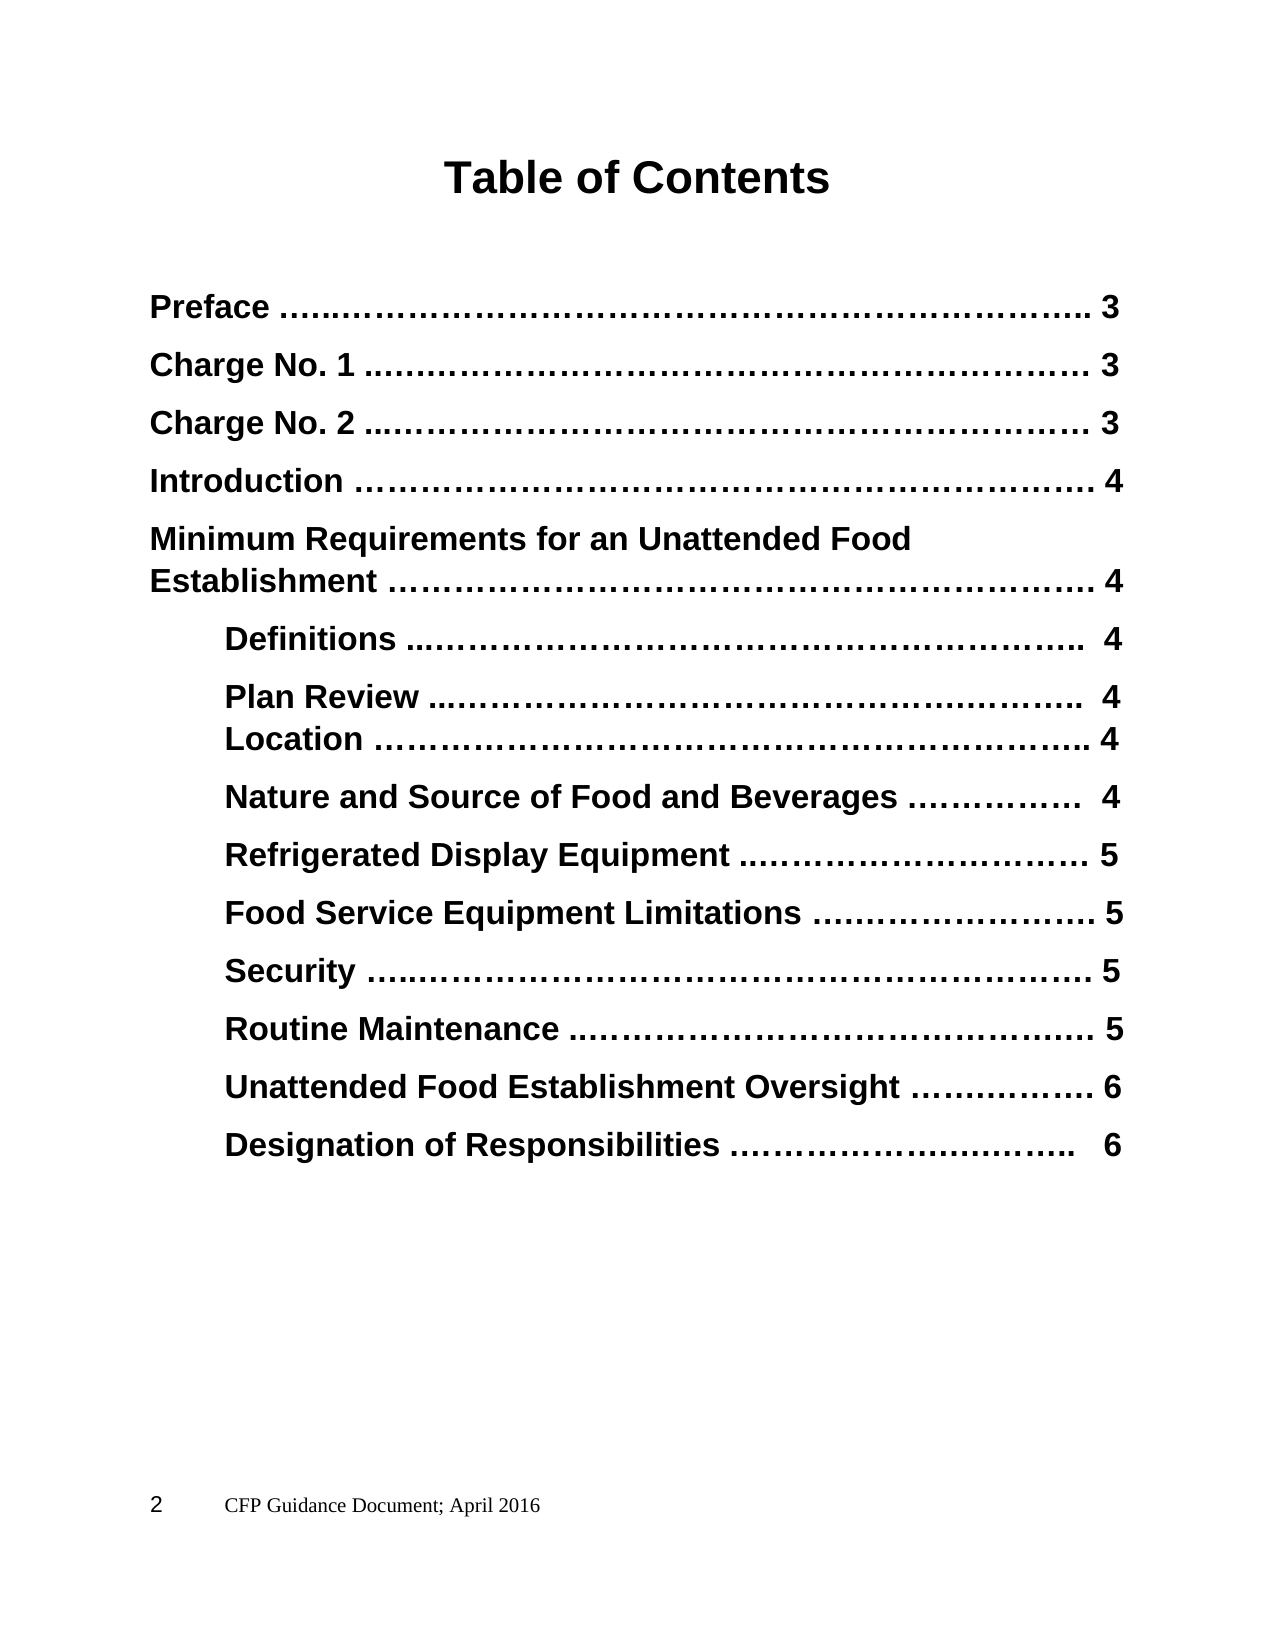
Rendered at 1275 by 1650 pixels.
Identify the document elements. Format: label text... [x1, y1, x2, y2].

text Introduction …………………………………………………………. 4 [149, 461, 1125, 500]
text Preface .…..………………………………………………………….. 3 [149, 287, 1125, 325]
text Minimum Requirements for an Unattended Food Establishment ………………………………………………………. 4 [149, 519, 1125, 599]
text Security …..……………………………………………………. 5 [149, 951, 1125, 989]
text Unattended Food Establishment Oversight …….………. 6 [149, 1067, 1125, 1106]
text Plan Review ...……………………………………….……….. 4 Location ……………………………………………………….. 4 [149, 677, 1125, 757]
text Routine Maintenance ..…………………………………….… 5 [149, 1009, 1125, 1048]
text Table of Contents [149, 150, 1125, 203]
text Charge No. 1 ..….…………………………………………………… 3 [149, 345, 1125, 383]
text Refrigerated Display Equipment ..………………………… 5 [149, 835, 1125, 873]
text Nature and Source of Food and Beverages .…………… 4 [149, 777, 1125, 815]
text Designation of Responsibilities .……………….….…….. 6 [149, 1126, 1125, 1164]
text Food Service Equipment Limitations ….…………………. 5 [149, 893, 1125, 931]
text Definitions ...………………………………………………….. 4 [149, 619, 1125, 657]
text Charge No. 2 ...……………………………………………………… 3 [149, 403, 1125, 442]
